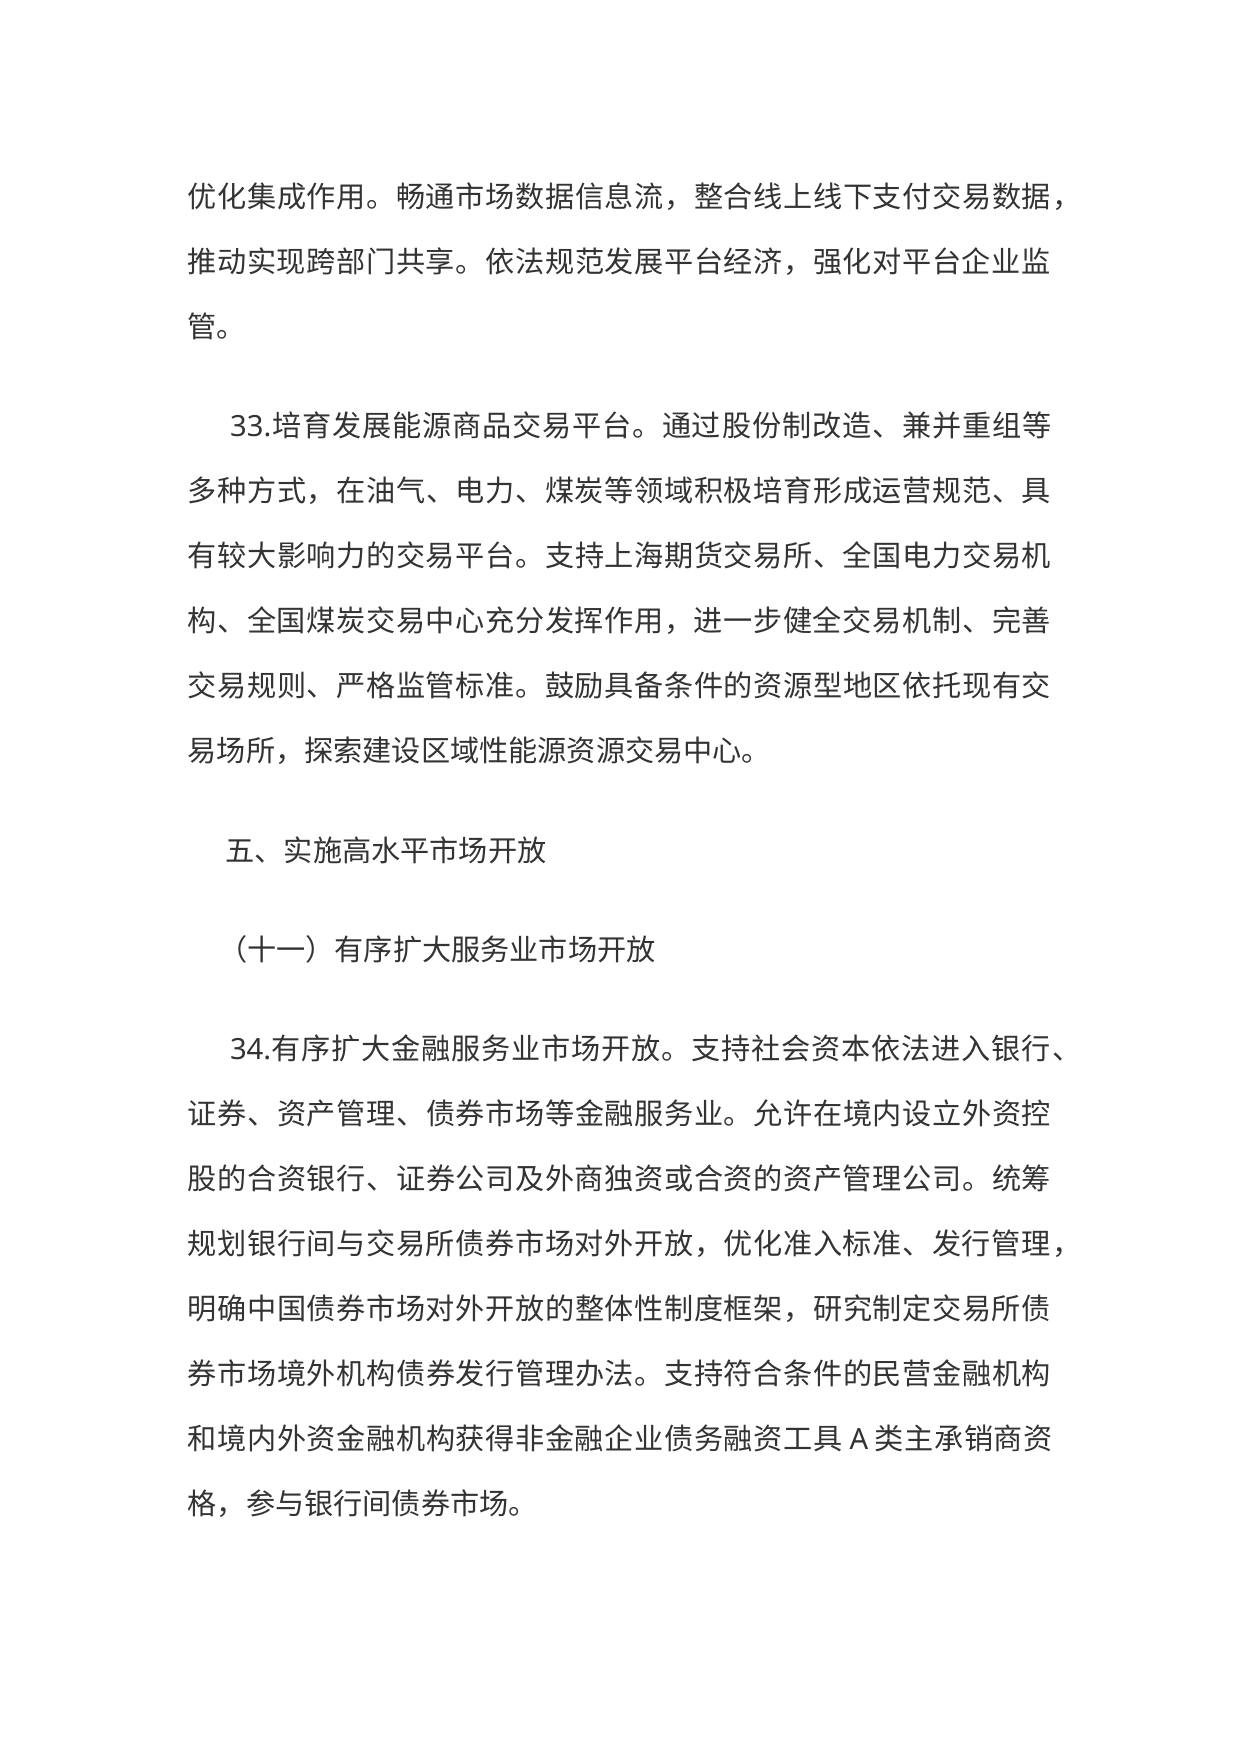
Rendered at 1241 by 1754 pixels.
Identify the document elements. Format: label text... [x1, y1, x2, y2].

text 33.培育发展能源商品交易平台。通过股份制改造、兼并重组等多种方式，在油气、电力、煤炭等领域积极培育形成运营规范、具有较大影响力的交易平台。支持上海期货交易所、全国电力交易机构、全国煤炭交易中心充分发挥作用，进一步健全交易机制、完善交易规则、严格监管标准。鼓励具备条件的资源型地区依托现有交易场所，探索建设区域性能源资源交易中心。 [187, 391, 1053, 781]
text （十一）有序扩大服务业市场开放 [187, 915, 1053, 980]
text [187, 162, 1053, 357]
text 34.有序扩大金融服务业市场开放。支持社会资本依法进入银行、证券、资产管理、债券市场等金融服务业。允许在境内设立外资控股的合资银行、证券公司及外商独资或合资的资产管理公司。统筹规划银行间与交易所债券市场对外开放，优化准入标准、发行管理，明确中国债券市场对外开放的整体性制度框架，研究制定交易所债券市场境外机构债券发行管理办法。支持符合条件的民营金融机构和境内外资金融机构获得非金融企业债务融资工具A类主承销商资格，参与银行间债券市场。 [187, 1014, 1053, 1534]
text 五、实施高水平市场开放 [187, 816, 1053, 881]
